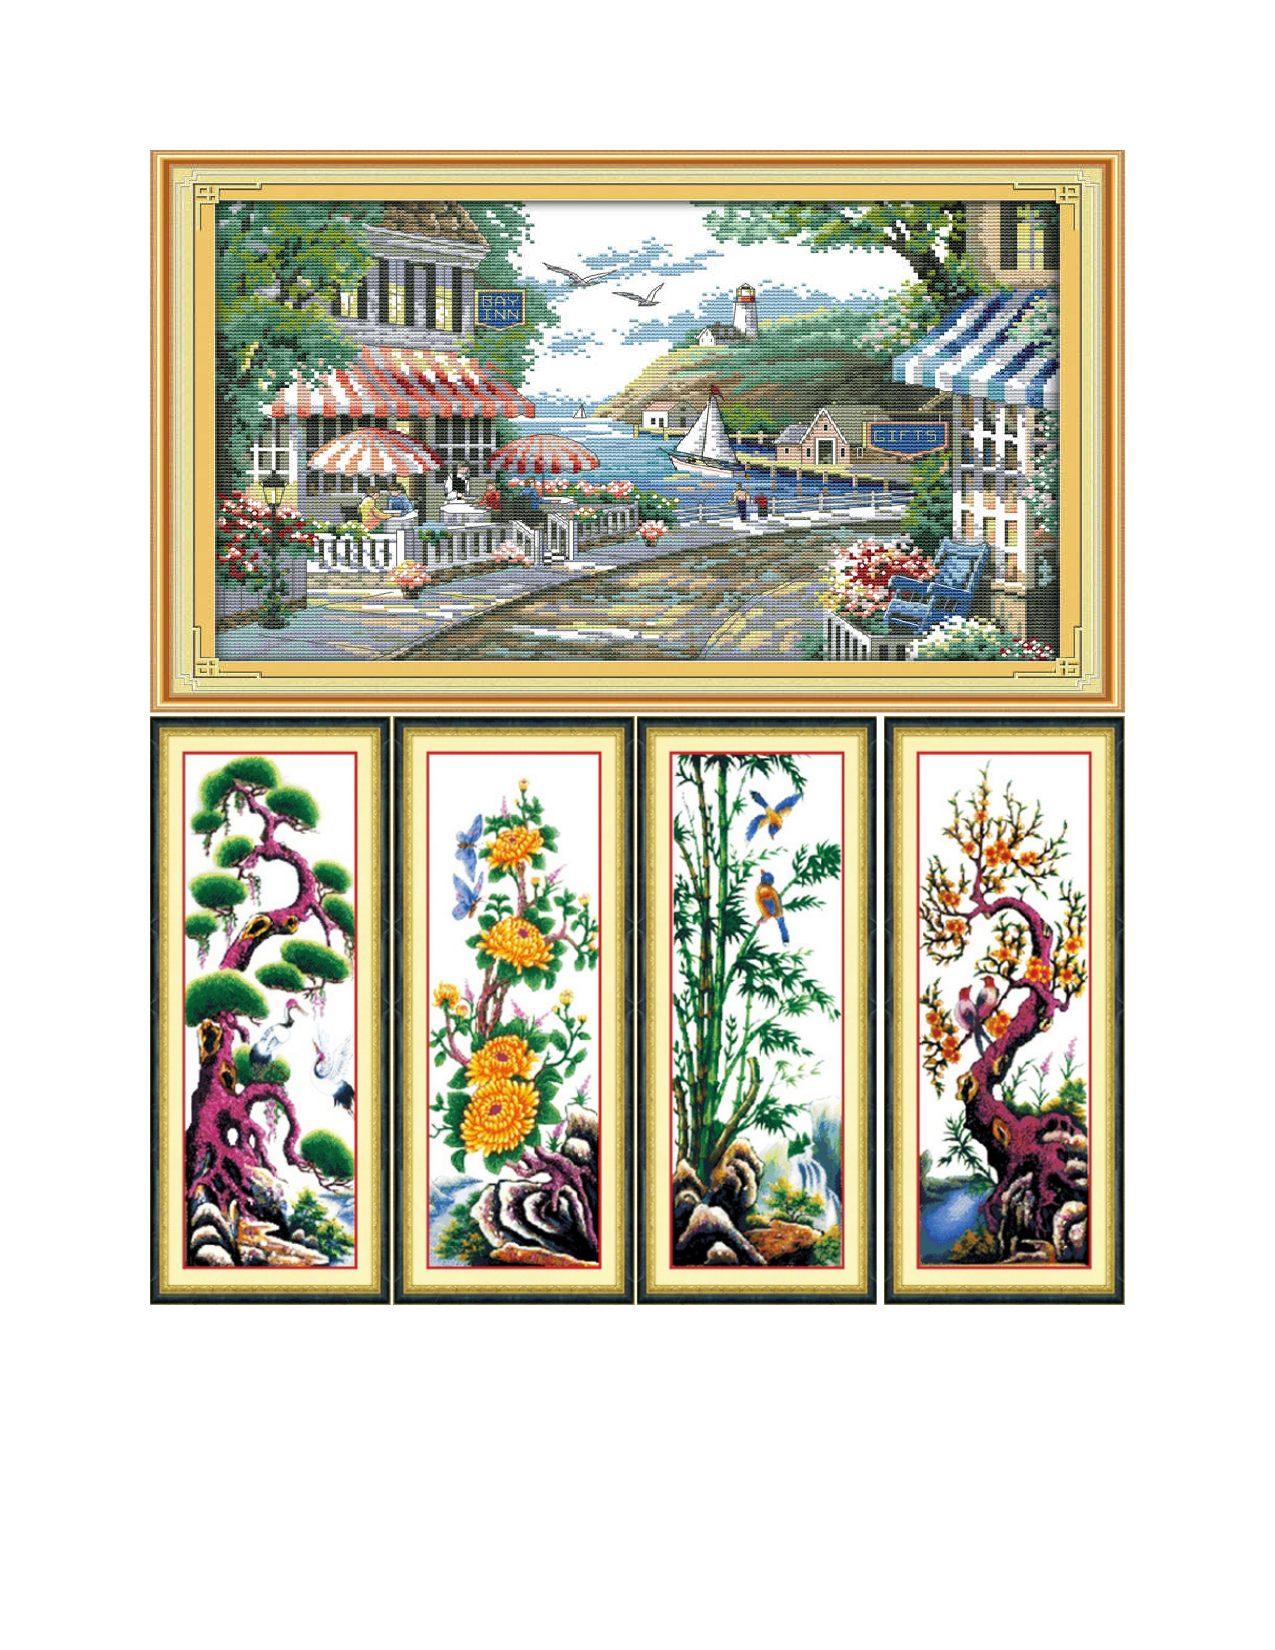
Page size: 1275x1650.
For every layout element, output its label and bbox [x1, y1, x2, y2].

picture [150, 150, 1125, 713]
picture [150, 716, 1125, 1305]
